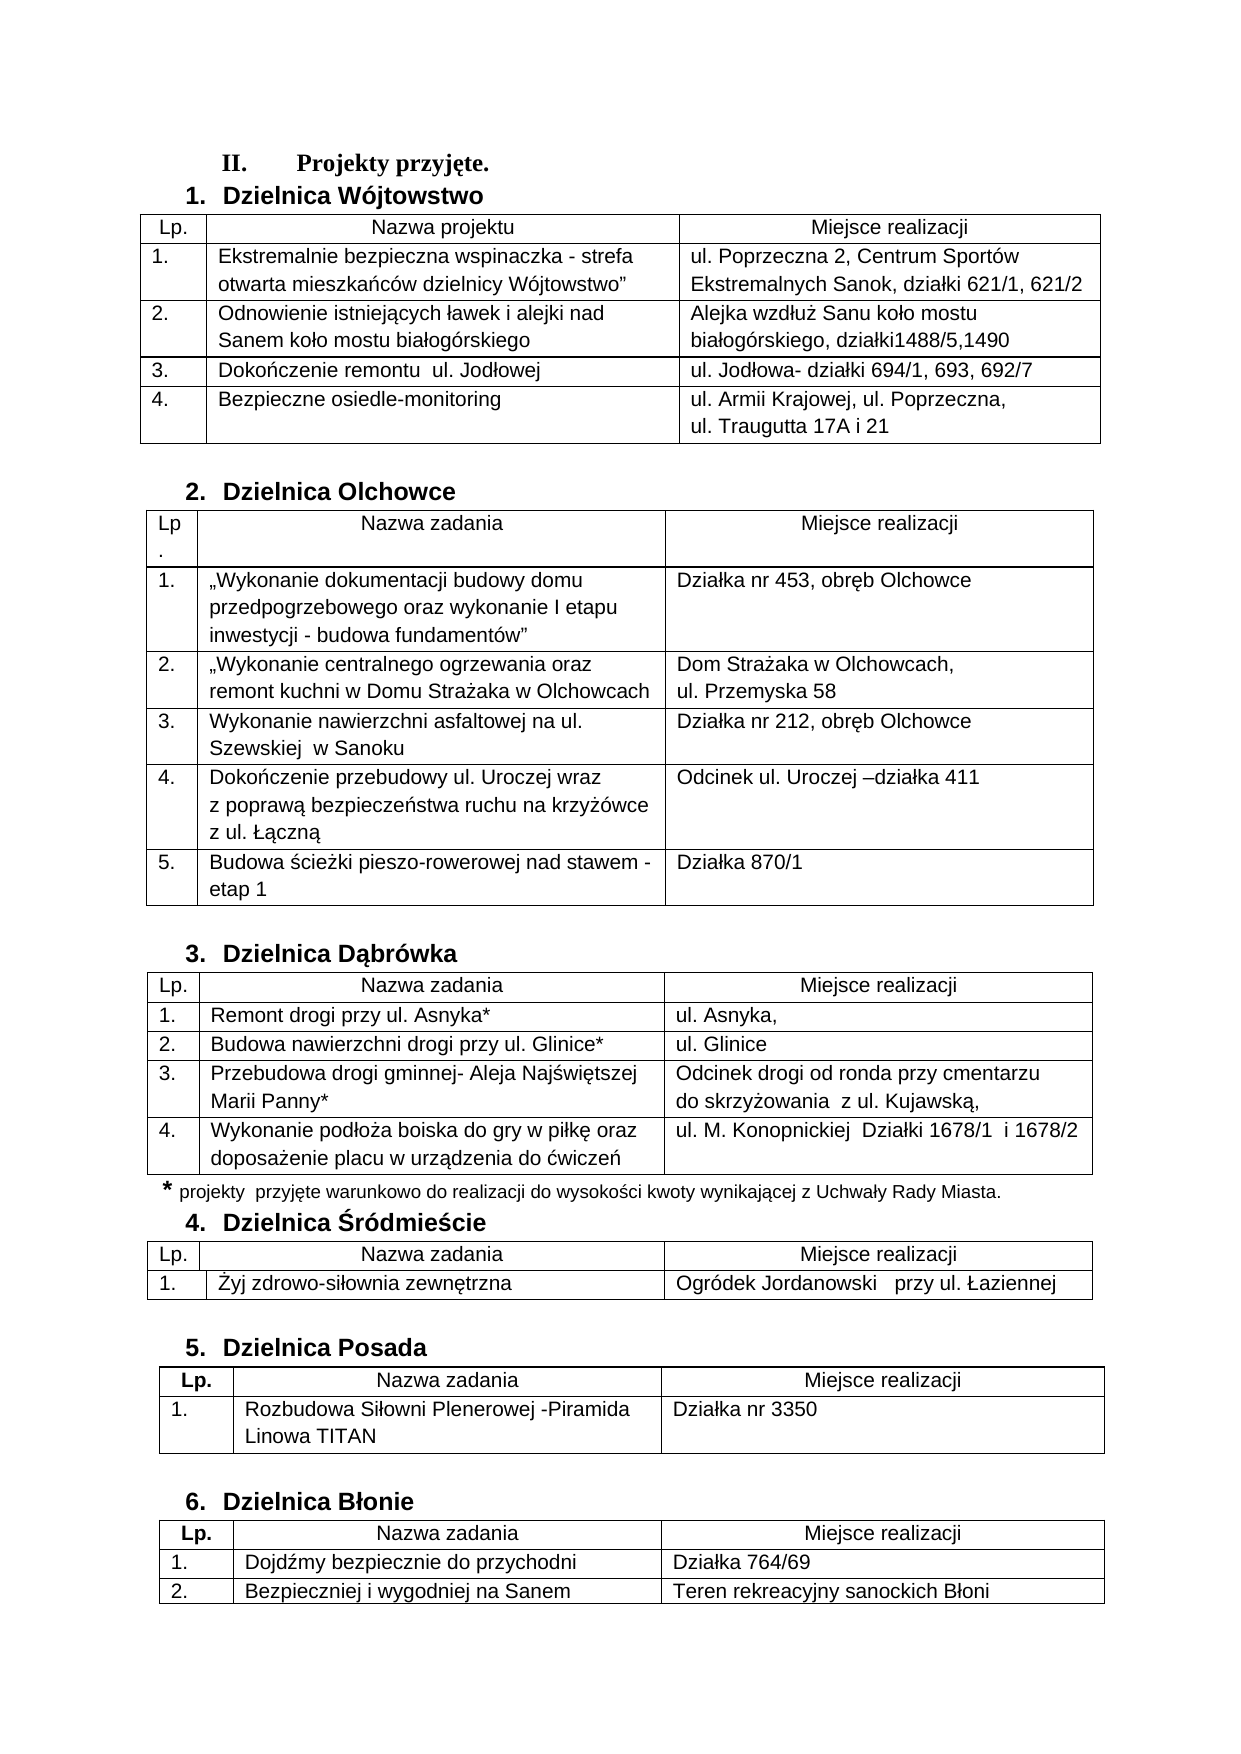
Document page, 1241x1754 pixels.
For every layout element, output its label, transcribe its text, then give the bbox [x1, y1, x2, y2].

table_cell Odcinek drogi od ronda przy cmentarzu do skrzyżowania z ul. Kujawską, [665, 1061, 1092, 1117]
table_header Miejsce realizacji [666, 511, 1093, 566]
table_cell Ogródek Jordanowski przy ul. Łaziennej [665, 1271, 1092, 1299]
table_cell Dom Strażaka w Olchowcach, ul. Przemyska 58 [666, 652, 1093, 707]
table_cell Odnowienie istniejących ławek i alejki nad Sanem koło mostu białogórskiego [207, 301, 679, 356]
table_cell „Wykonanie dokumentacji budowy domu przedpogrzebowego oraz wykonanie I etapu inwestycji - budowa fundamentów” [198, 568, 665, 651]
table_cell 4. [141, 387, 206, 442]
table_cell Działka 764/69 [662, 1550, 1104, 1578]
table_cell 2. [160, 1579, 233, 1603]
table_cell ul. Jodłowa- działki 694/1, 693, 692/7 [680, 358, 1100, 386]
table_header Lp. [160, 1368, 233, 1396]
table_header Lp. [160, 1521, 233, 1549]
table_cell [662, 1579, 1104, 1603]
table_cell Remont drogi przy ul. Asnyka* [200, 1003, 664, 1031]
table_cell 4. [147, 765, 197, 848]
table_cell ul. M. Konopnickiej Działki 1678/1 i 1678/2 [665, 1118, 1092, 1174]
table_header Nazwa zadania [234, 1368, 661, 1396]
table_header Nazwa zadania [200, 1242, 664, 1270]
list * projekty przyjęte warunkowo do realizacji do wysokości kwoty wynikającej z Uchwały Rady Miasta. [162, 1175, 1093, 1203]
table_header Nazwa zadania [200, 973, 664, 1002]
table_cell 3. [148, 1061, 199, 1117]
table_header Nazwa zadania [234, 1521, 661, 1549]
table_cell Żyj zdrowo-siłownia zewnętrzna [207, 1271, 664, 1299]
table_header Miejsce realizacji [665, 1242, 1092, 1270]
table_cell ul. Glinice [665, 1032, 1092, 1060]
table_cell 1. [141, 244, 206, 300]
list Dzielnica Olchowce [185, 477, 1093, 505]
table_cell 3. [147, 709, 197, 764]
table_cell Dojdźmy bezpiecznie do przychodni [234, 1550, 661, 1578]
table_cell Działka nr 3350 [662, 1397, 1104, 1452]
table_cell Wykonanie nawierzchni asfaltowej na ul. Szewskiej w Sanoku [198, 709, 665, 764]
table_cell 2. [147, 652, 197, 707]
table_cell Budowa ścieżki pieszo-rowerowej nad stawem - etap 1 [198, 850, 665, 905]
table_cell 4. [148, 1118, 199, 1174]
table_cell 3. [141, 358, 206, 386]
table_cell Przebudowa drogi gminnej- Aleja Najświętszej Marii Panny* [200, 1061, 664, 1117]
table_cell 1. [160, 1550, 233, 1578]
table_cell Działka nr 212, obręb Olchowce [666, 709, 1093, 764]
table_cell Budowa nawierzchni drogi przy ul. Glinice* [200, 1032, 664, 1060]
table_cell 1. [148, 1271, 206, 1299]
table_cell Działka 870/1 [666, 850, 1093, 905]
table_header Miejsce realizacji [662, 1521, 1104, 1549]
table_cell Ekstremalnie bezpieczna wspinaczka - strefa otwarta mieszkańców dzielnicy Wójtowstwo” [207, 244, 679, 300]
list Projekty przyjęte. [221, 148, 1093, 176]
table_cell 1. [148, 1003, 199, 1031]
table_header Miejsce realizacji [680, 215, 1100, 243]
table_cell Rozbudowa Siłowni Plenerowej -Piramida Linowa TITAN [234, 1397, 661, 1452]
table_cell 1. [147, 568, 197, 651]
table_cell Wykonanie podłoża boiska do gry w piłkę oraz doposażenie placu w urządzenia do ćwiczeń [200, 1118, 664, 1174]
list Dzielnica Błonie [185, 1486, 1093, 1515]
list Dzielnica Wójtowstwo [185, 181, 1093, 209]
table_header Lp. [141, 215, 206, 243]
table_header Nazwa zadania [198, 511, 665, 566]
table_header Nazwa projektu [207, 215, 679, 243]
table_cell ul. Asnyka, [665, 1003, 1092, 1031]
table_cell 1. [160, 1397, 233, 1452]
table_cell Odcinek ul. Uroczej –działka 411 [666, 765, 1093, 848]
table_cell Alejka wzdłuż Sanu koło mostu białogórskiego, działki1488/5,1490 [680, 301, 1100, 356]
list Dzielnica Dąbrówka [185, 939, 1093, 968]
table_header Lp. [148, 973, 199, 1002]
list Dzielnica Śródmieście [185, 1208, 1093, 1236]
table_cell 2. [141, 301, 206, 356]
table_cell Bezpieczne osiedle-monitoring [207, 387, 679, 442]
table_cell Dokończenie przebudowy ul. Uroczej wraz z poprawą bezpieczeństwa ruchu na krzyżówce z ul. Łączną [198, 765, 665, 848]
table_cell 2. [148, 1032, 199, 1060]
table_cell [234, 1579, 661, 1603]
table_header Miejsce realizacji [665, 973, 1092, 1002]
table_cell Dokończenie remontu ul. Jodłowej [207, 358, 679, 386]
table_cell 5. [147, 850, 197, 905]
table_header Lp. [148, 1242, 199, 1270]
table_cell „Wykonanie centralnego ogrzewania oraz remont kuchni w Domu Strażaka w Olchowcach [198, 652, 665, 707]
table_cell ul. Poprzeczna 2, Centrum Sportów Ekstremalnych Sanok, działki 621/1, 621/2 [680, 244, 1100, 300]
table_header Lp. [147, 511, 197, 566]
table_cell Działka nr 453, obręb Olchowce [666, 568, 1093, 651]
list Dzielnica Posada [185, 1333, 1093, 1362]
table_cell ul. Armii Krajowej, ul. Poprzeczna, ul. Traugutta 17A i 21 [680, 387, 1100, 442]
table_header Miejsce realizacji [662, 1368, 1104, 1396]
